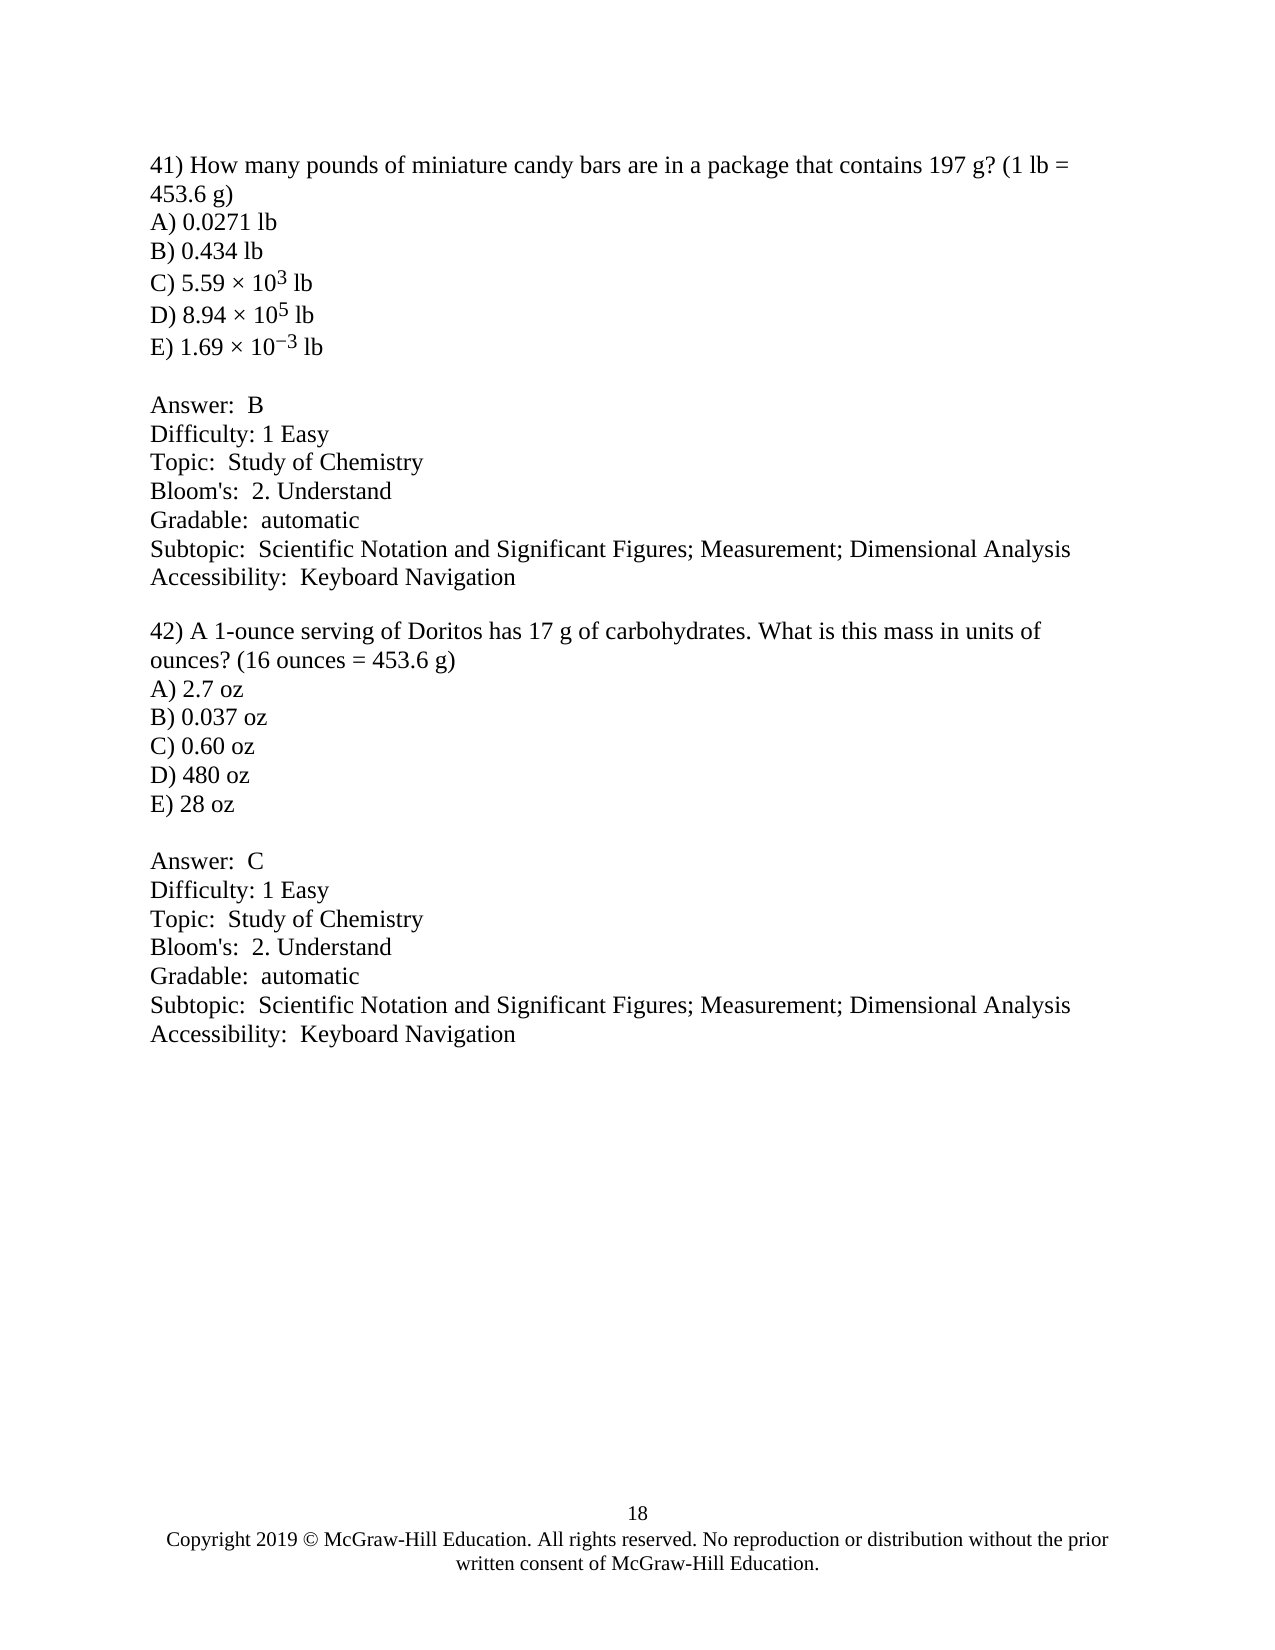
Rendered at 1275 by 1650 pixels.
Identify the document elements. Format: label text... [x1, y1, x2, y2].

text Answer: C [150, 846, 1125, 875]
text D) 480 oz [150, 760, 1125, 789]
text B) 0.037 oz [150, 702, 1125, 731]
text Gradable: automatic [150, 505, 1125, 534]
text 42) A 1-ounce serving of Doritos has 17 g of carbohydrates. What is this mass in units of ounces? (16 ounces = 453.6 g) [150, 616, 1125, 674]
text Subtopic: Scientific Notation and Significant Figures; Measurement; Dimensional Analysis [150, 534, 1125, 562]
text Topic: Study of Chemistry [150, 447, 1125, 476]
text D) 8.94 × 105 lb [150, 297, 1125, 329]
text Bloom's: 2. Understand [150, 932, 1125, 961]
text Answer: B [150, 390, 1125, 419]
text E) 28 oz [150, 789, 1125, 817]
text Topic: Study of Chemistry [150, 904, 1125, 932]
text Difficulty: 1 Easy [150, 875, 1125, 904]
text C) 0.60 oz [150, 731, 1125, 760]
text Gradable: automatic [150, 961, 1125, 990]
text Accessibility: Keyboard Navigation [150, 1019, 1125, 1047]
text Accessibility: Keyboard Navigation [150, 562, 1125, 591]
text C) 5.59 × 103 lb [150, 265, 1125, 297]
text A) 2.7 oz [150, 674, 1125, 702]
text B) 0.434 lb [150, 236, 1125, 265]
text Subtopic: Scientific Notation and Significant Figures; Measurement; Dimensional Analysis [150, 990, 1125, 1019]
text E) 1.69 × 10−3 lb [150, 329, 1125, 361]
text A) 0.0271 lb [150, 207, 1125, 236]
text Difficulty: 1 Easy [150, 419, 1125, 447]
text 41) How many pounds of miniature candy bars are in a package that contains 197 g? (1 lb = 453.6 g) [150, 150, 1125, 207]
text Bloom's: 2. Understand [150, 476, 1125, 505]
